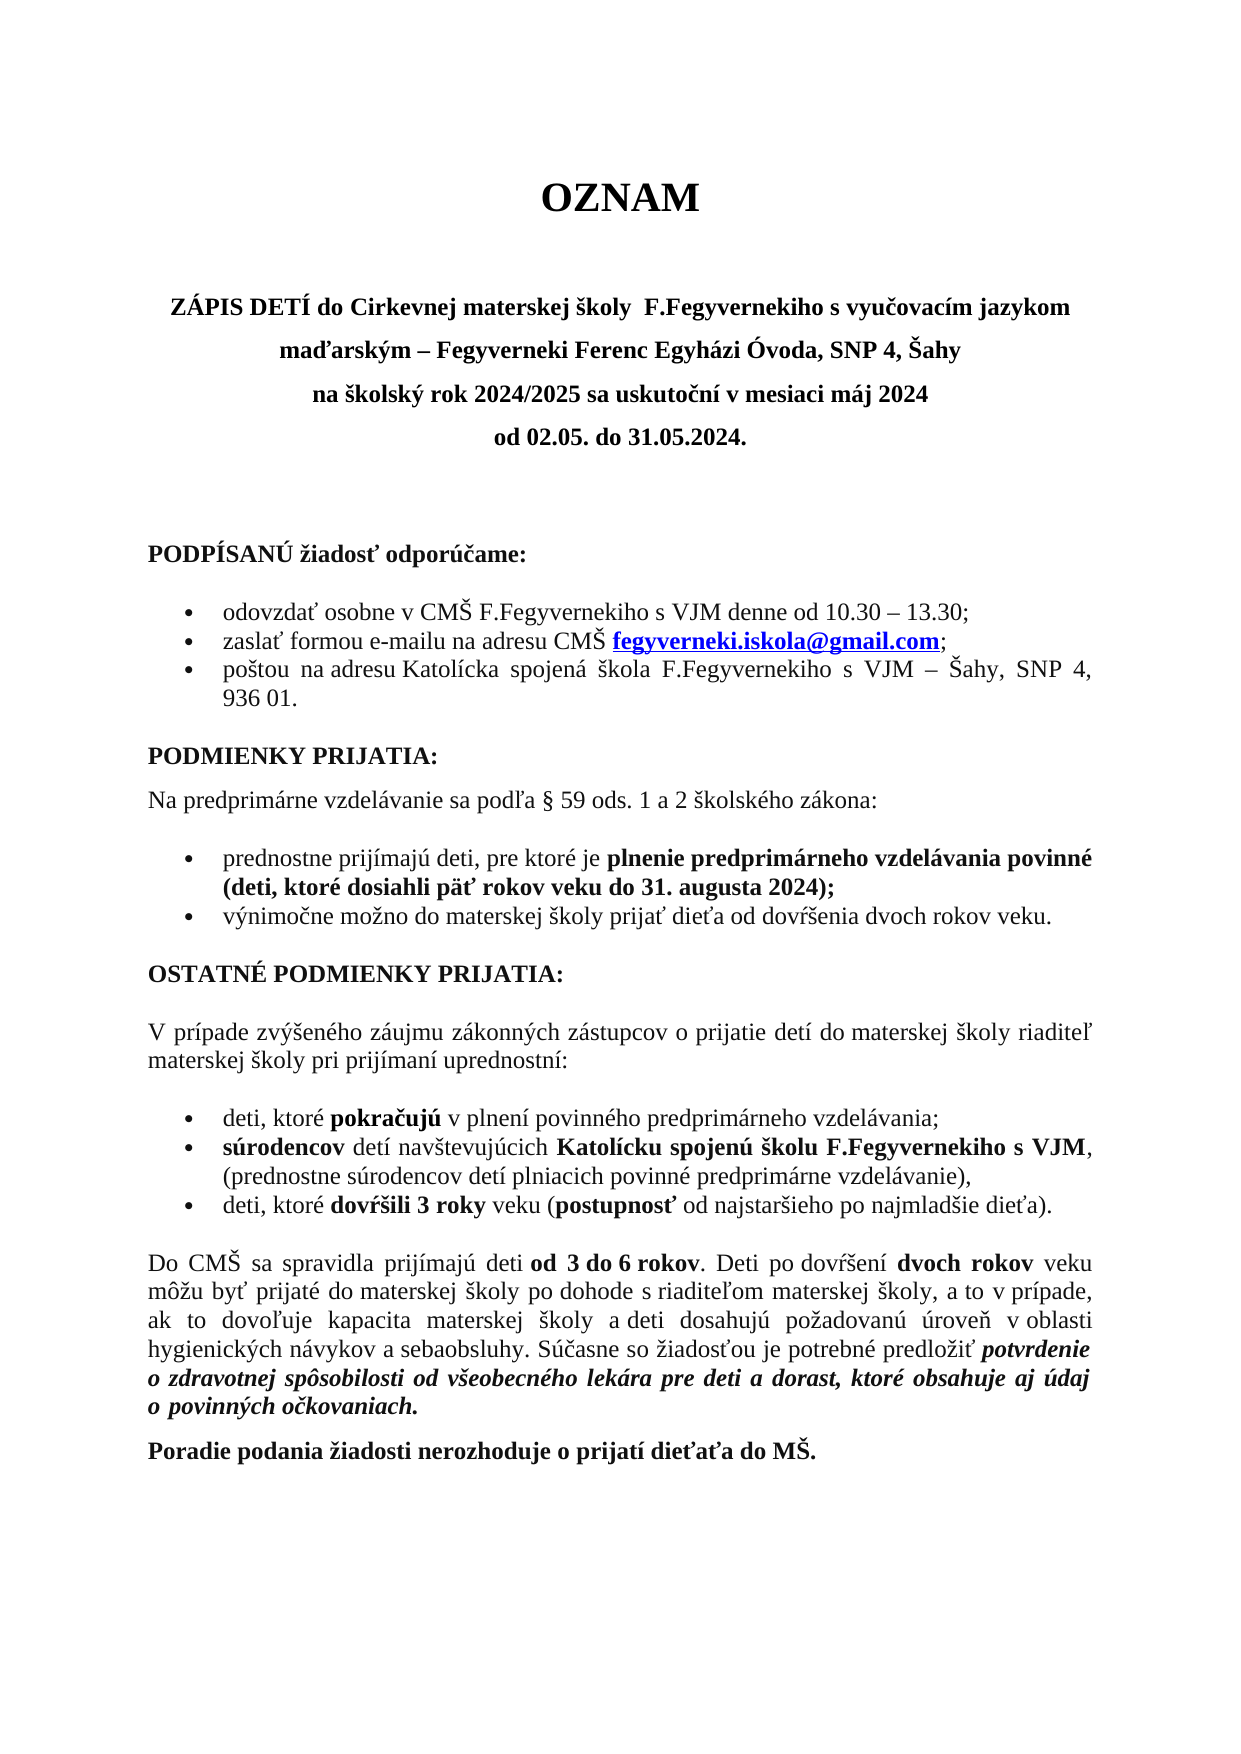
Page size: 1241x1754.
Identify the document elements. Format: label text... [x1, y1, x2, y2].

list prednostne prijímajú deti, pre ktoré je plnenie predprimárneho vzdelávania povinné (deti, ktoré dosiahli päť rokov veku do 31. augusta 2024); [185, 843, 1093, 901]
title OZNAM [148, 173, 1093, 221]
list deti, ktoré dovŕšili 3 roky veku (postupnosť od najstaršieho po najmladšie dieťa). [185, 1190, 1093, 1218]
text PODPÍSANÚ žiadosť odporúčame: [148, 539, 1093, 568]
list zaslať formou e-mailu na adresu CMŠ fegyverneki.iskola@gmail.com; [185, 626, 1093, 654]
text Poradie podania žiadosti nerozhoduje o prijatí dieťaťa do MŠ. [148, 1436, 1093, 1464]
list odovzdať osobne v CMŠ F.Fegyvernekiho s VJM denne od 10.30 – 13.30; [185, 597, 1093, 626]
text PODMIENKY PRIJATIA: [148, 741, 1093, 770]
text V prípade zvýšeného záujmu zákonných zástupcov o prijatie detí do materskej školy riaditeľ materskej školy pri prijímaní uprednostní: [148, 1017, 1093, 1074]
list súrodencov detí navštevujúcich Katolícku spojenú školu F.Fegyvernekiho s VJM, (prednostne súrodencov detí plniacich povinné predprimárne vzdelávanie), [185, 1132, 1093, 1190]
text Do CMŠ sa spravidla prijímajú deti od 3 do 6 rokov. Deti po dovŕšení dvoch rokov veku môžu byť prijaté do materskej školy po dohode s riaditeľom materskej školy, a to v prípade, ak to dovoľuje kapacita materskej školy a deti dosahujú požadovanú úroveň v oblasti hygienických návykov a sebaobsluhy. Súčasne so žiadosťou je potrebné predložiť potvrdenie o zdravotnej spôsobilosti od všeobecného lekára pre deti a dorast, ktoré obsahuje aj údaj o povinných očkovaniach. [148, 1248, 1093, 1420]
list poštou na adresu Katolícka spojená škola F.Fegyvernekiho s VJM – Šahy, SNP 4, 936 01. [185, 654, 1093, 712]
list deti, ktoré pokračujú v plnení povinného predprimárneho vzdelávania; [185, 1103, 1093, 1132]
text Na predprimárne vzdelávanie sa podľa § 59 ods. 1 a 2 školského zákona: [148, 786, 1093, 814]
list výnimočne možno do materskej školy prijať dieťa od dovŕšenia dvoch rokov veku. [185, 901, 1093, 930]
text OSTATNÉ PODMIENKY PRIJATIA: [148, 959, 1093, 988]
text ZÁPIS DETÍ do Cirkevnej materskej školy F.Fegyvernekiho s vyučovacím jazykom maďarským – Fegyverneki Ferenc Egyházi Óvoda, SNP 4, Šahy na školský rok 2024/2025 sa uskutoční v mesiaci máj 2024 od 02.05. do 31.05.2024. [148, 292, 1093, 451]
